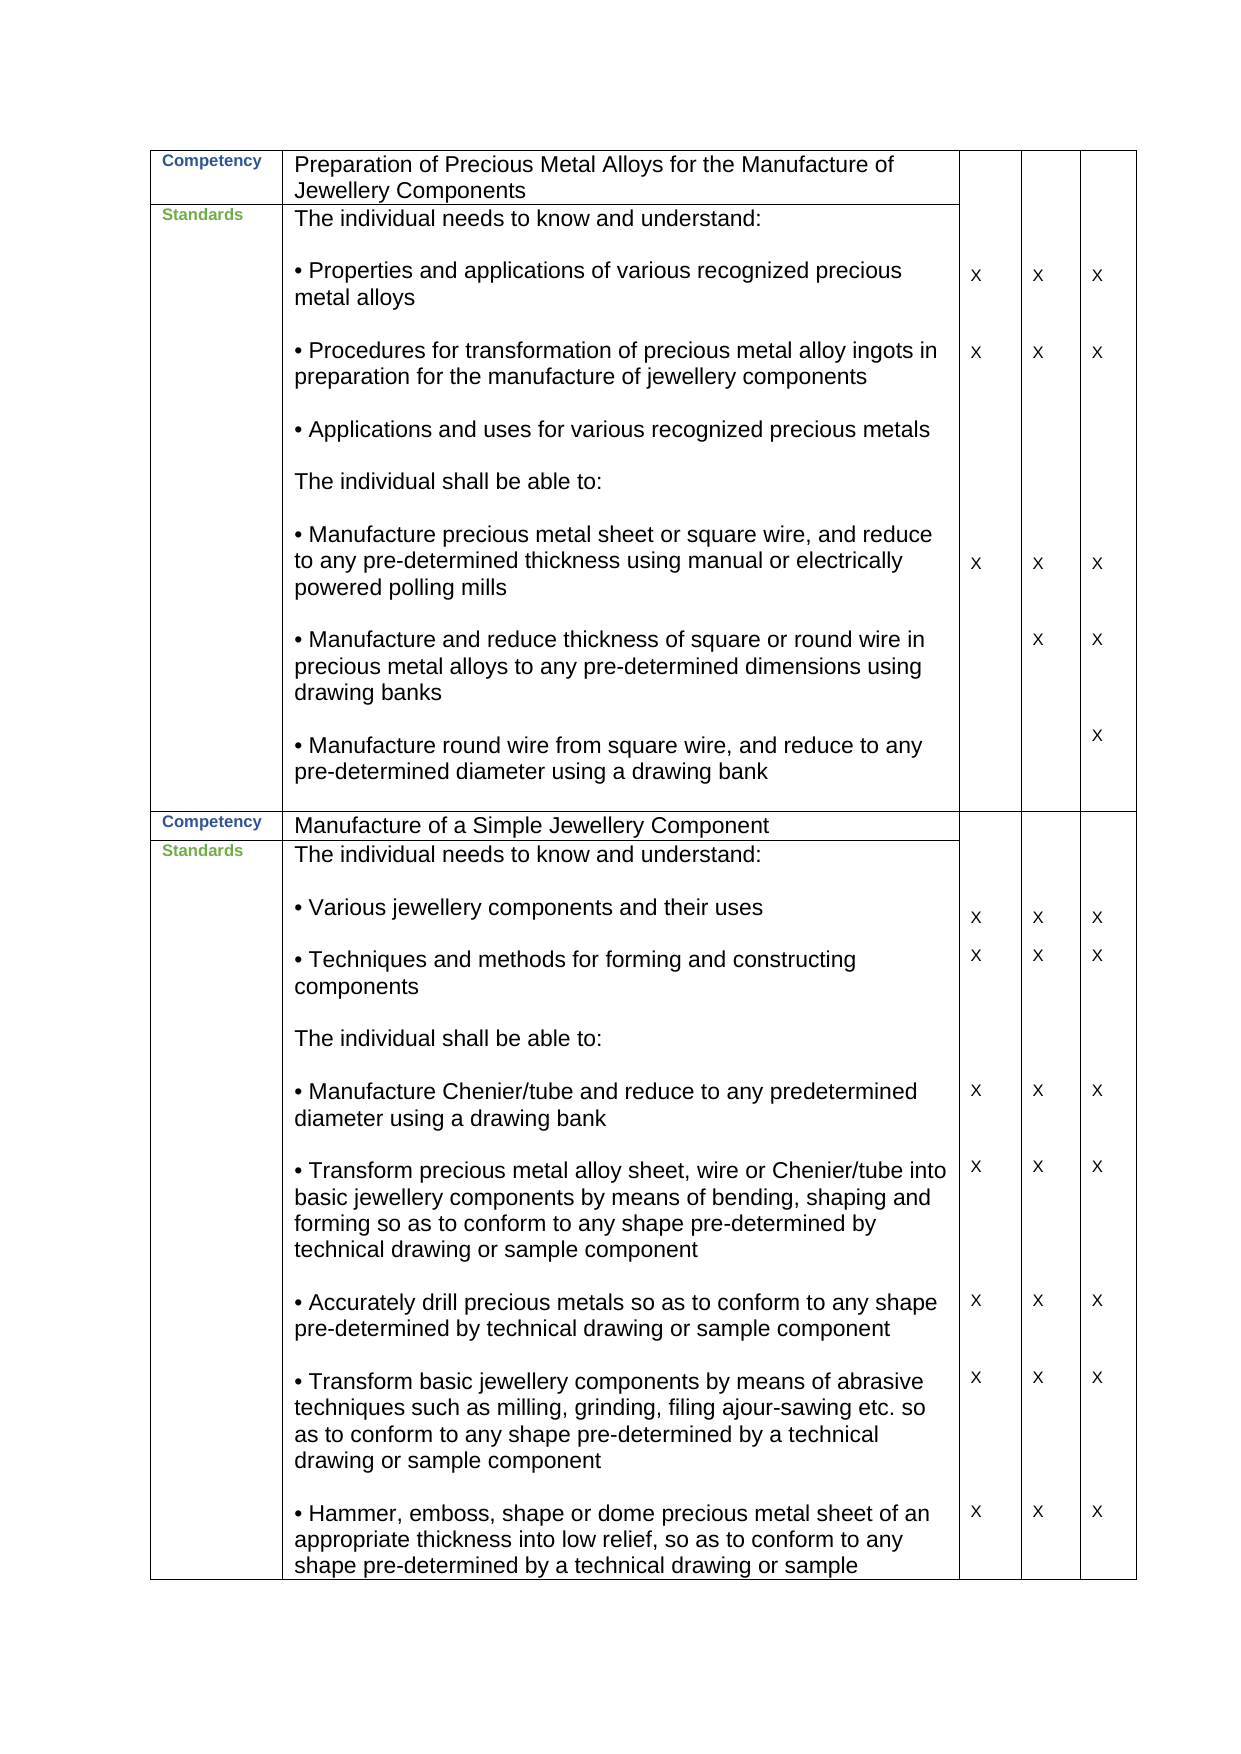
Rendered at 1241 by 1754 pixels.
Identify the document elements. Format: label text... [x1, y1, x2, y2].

table_cell X X X X X X X [1022, 812, 1080, 1579]
table_cell The individual needs to know and understand: • Properties and applications of various recognized precious metal alloys • Procedures for transformation of precious metal alloy ingots in preparation for the manufacture of jewellery components • Applications and uses for various recognized precious metals The individual shall be able to: • Manufacture precious metal sheet or square wire, and reduce to any pre-determined thickness using manual or electrically powered polling mills • Manufacture and reduce thickness of square or round wire in precious metal alloys to any pre-determined dimensions using drawing banks • Manufacture round wire from square wire, and reduce to any pre-determined diameter using a drawing bank [283, 205, 959, 811]
table_cell X X X X X [1081, 151, 1136, 811]
table_cell Preparation of Precious Metal Alloys for the Manufacture of Jewellery Components [283, 151, 959, 204]
table_cell Competency [151, 812, 282, 840]
table_cell Standards [151, 841, 282, 1579]
table_cell X X X X X X X [1081, 812, 1136, 1579]
table_cell Manufacture of a Simple Jewellery Component [283, 812, 959, 840]
table_cell X X X X [1022, 151, 1080, 811]
table_cell Competency [151, 151, 282, 204]
table_cell X X X X X X X [960, 812, 1021, 1579]
table_cell Standards [151, 205, 282, 811]
table_cell X X X [960, 151, 1021, 811]
